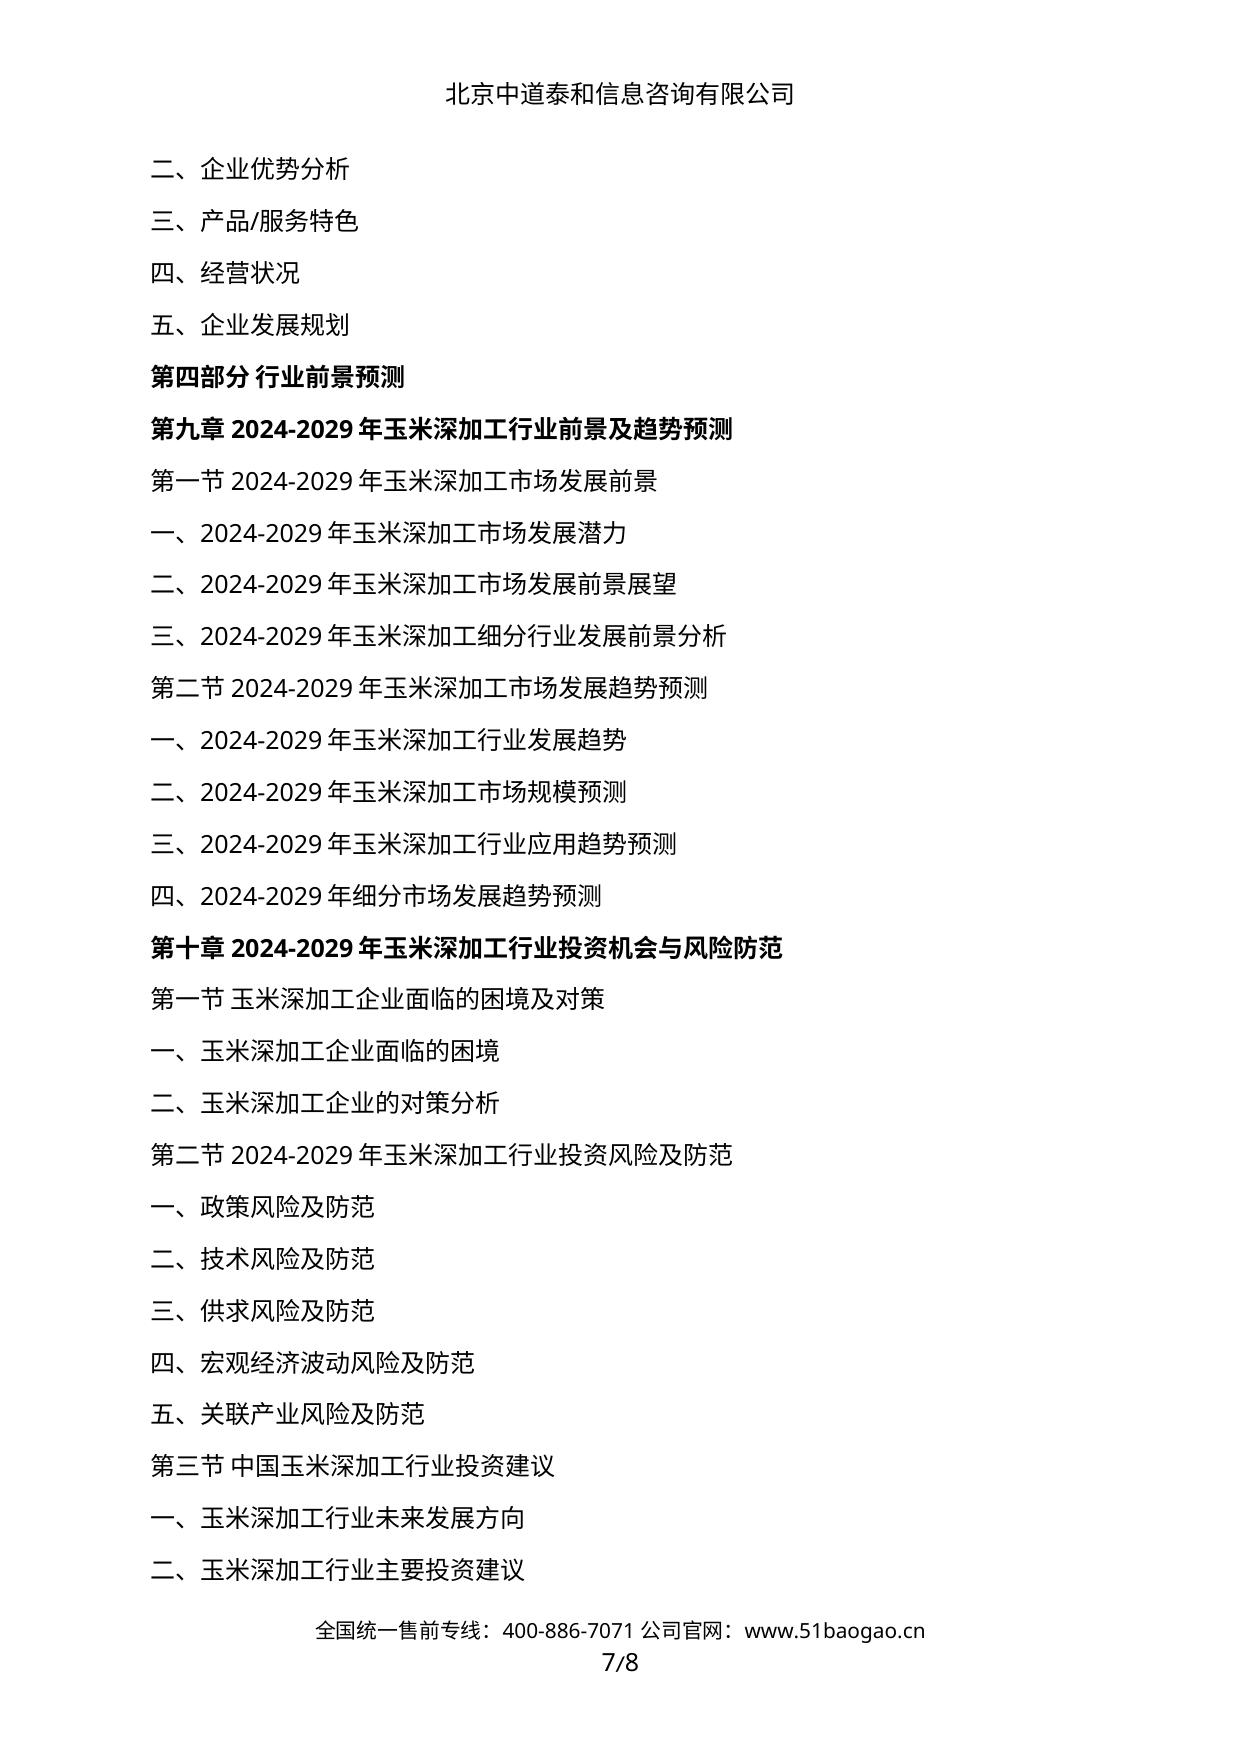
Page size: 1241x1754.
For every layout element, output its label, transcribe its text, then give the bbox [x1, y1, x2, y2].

text 第二节 2024-2029年玉米深加工市场发展趋势预测 [150, 669, 1090, 705]
text 三、供求风险及防范 [150, 1291, 1090, 1327]
text 第四部分 行业前景预测 [150, 357, 1090, 394]
text 五、关联产业风险及防范 [150, 1395, 1090, 1431]
text 第一节 玉米深加工企业面临的困境及对策 [150, 980, 1090, 1016]
text 第九章 2024-2029年玉米深加工行业前景及趋势预测 [150, 409, 1090, 446]
text 四、经营状况 [150, 254, 1090, 290]
text 一、政策风险及防范 [150, 1187, 1090, 1224]
text 一、玉米深加工行业未来发展方向 [150, 1499, 1090, 1535]
text 一、玉米深加工企业面临的困境 [150, 1032, 1090, 1068]
text 二、2024-2029年玉米深加工市场发展前景展望 [150, 565, 1090, 601]
text 一、2024-2029年玉米深加工市场发展潜力 [150, 513, 1090, 549]
text 第一节 2024-2029年玉米深加工市场发展前景 [150, 461, 1090, 497]
text 二、玉米深加工行业主要投资建议 [150, 1551, 1090, 1587]
text 二、企业优势分析 [150, 150, 1090, 186]
text 二、玉米深加工企业的对策分析 [150, 1084, 1090, 1120]
text 第二节 2024-2029年玉米深加工行业投资风险及防范 [150, 1136, 1090, 1172]
text 三、2024-2029年玉米深加工细分行业发展前景分析 [150, 617, 1090, 653]
text 三、2024-2029年玉米深加工行业应用趋势预测 [150, 824, 1090, 861]
text 三、产品/服务特色 [150, 202, 1090, 238]
text 二、技术风险及防范 [150, 1239, 1090, 1276]
text 第三节 中国玉米深加工行业投资建议 [150, 1447, 1090, 1483]
text 二、2024-2029年玉米深加工市场规模预测 [150, 772, 1090, 809]
text 五、企业发展规划 [150, 306, 1090, 342]
text 一、2024-2029年玉米深加工行业发展趋势 [150, 721, 1090, 757]
text 第十章 2024-2029年玉米深加工行业投资机会与风险防范 [150, 928, 1090, 964]
text 四、2024-2029年细分市场发展趋势预测 [150, 876, 1090, 912]
text 四、宏观经济波动风险及防范 [150, 1343, 1090, 1379]
